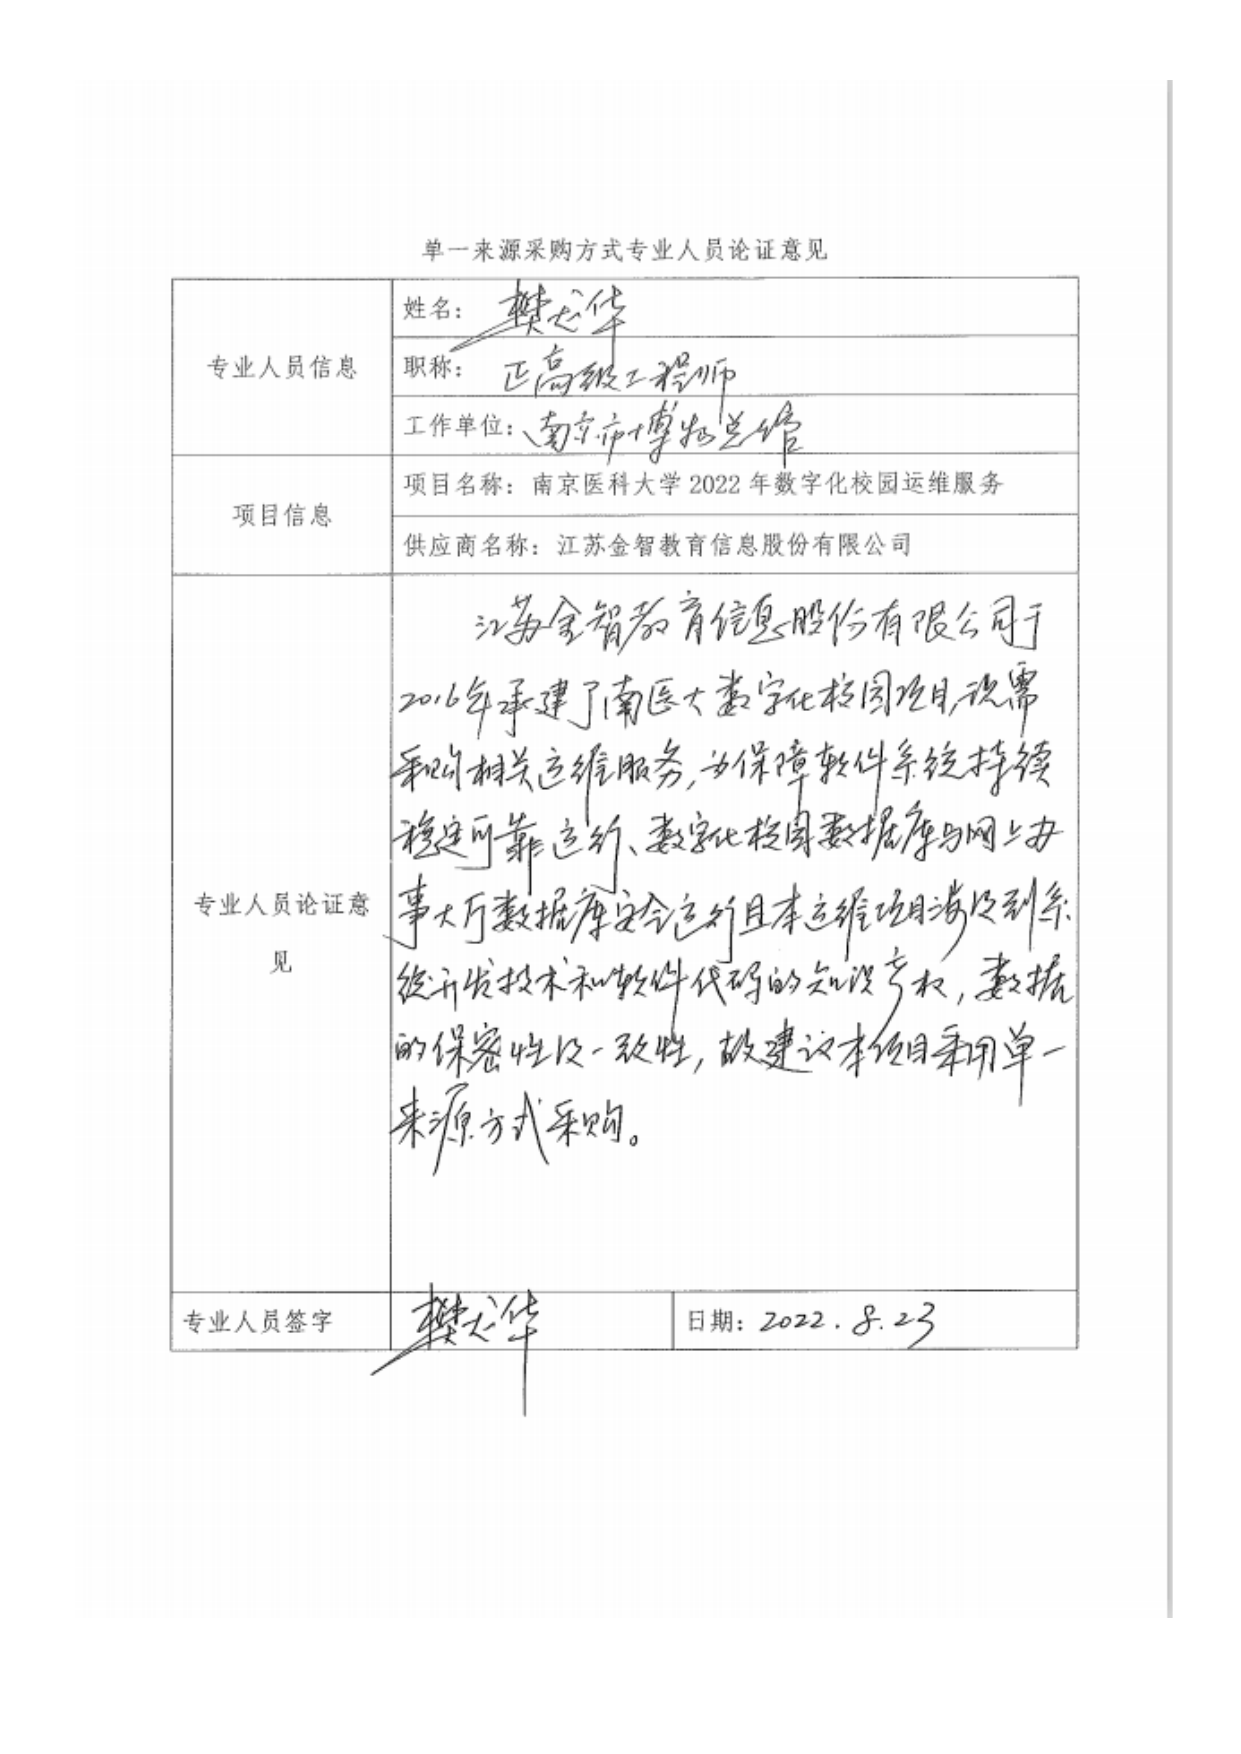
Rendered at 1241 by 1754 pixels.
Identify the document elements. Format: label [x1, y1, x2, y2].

picture [75, 80, 1173, 1618]
